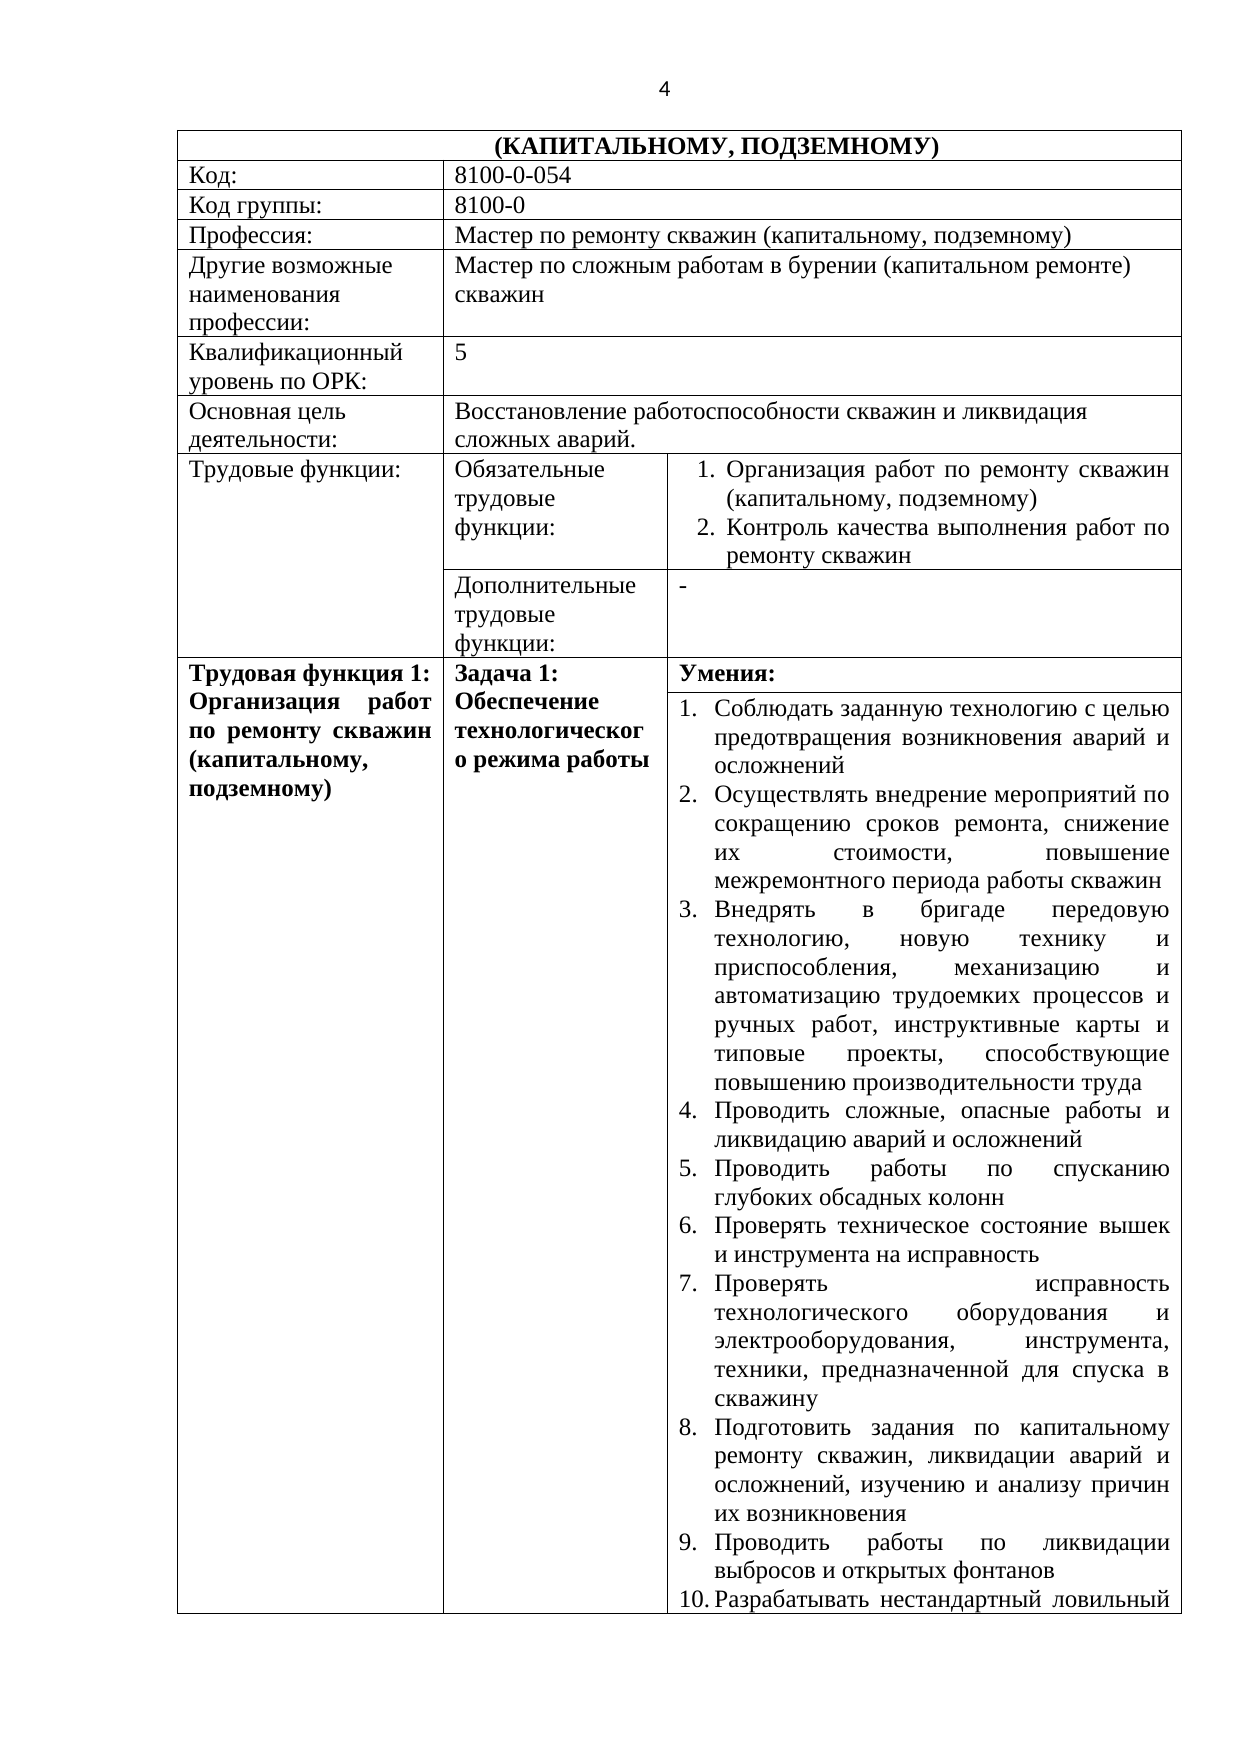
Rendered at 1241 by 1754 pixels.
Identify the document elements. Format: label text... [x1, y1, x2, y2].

table_cell - [668, 570, 1181, 657]
table_cell Обязательные трудовые функции: [444, 454, 667, 569]
table_cell Задача 1: Обеспечение технологического режима работы [444, 658, 667, 1613]
table_cell Организация работ по ремонту скважин (капитальному, подземному) Контроль качества выполнения работ по ремонту скважин [668, 454, 1181, 569]
table_cell Трудовые функции: [178, 454, 443, 657]
table_cell Профессия: [178, 220, 443, 249]
table_cell Дополнительные трудовые функции: [444, 570, 667, 657]
table_cell Мастер по сложным работам в бурении (капитальном ремонте) скважин [444, 250, 1181, 336]
table_cell Основная цель деятельности: [178, 396, 443, 453]
table_cell Код группы: [178, 190, 443, 219]
table_cell Восстановление работоспособности скважин и ликвидация сложных аварий. [444, 396, 1181, 453]
table_cell 8100-0 [444, 190, 1181, 219]
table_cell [178, 131, 1181, 159]
table_cell Другие возможные наименования профессии: [178, 250, 443, 336]
table_cell 8100-0-054 [444, 161, 1181, 189]
table_cell Квалификационный уровень по ОРК: [178, 337, 443, 395]
table_cell 5 [444, 337, 1181, 395]
table_cell Мастер по ремонту скважин (капитальному, подземному) [444, 220, 1181, 249]
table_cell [668, 693, 1181, 1613]
table_cell Трудовая функция 1: Организация работ по ремонту скважин (капитальному, подземному) [178, 658, 443, 1613]
table_cell Умения: [668, 658, 1181, 692]
table_cell Код: [178, 161, 443, 189]
